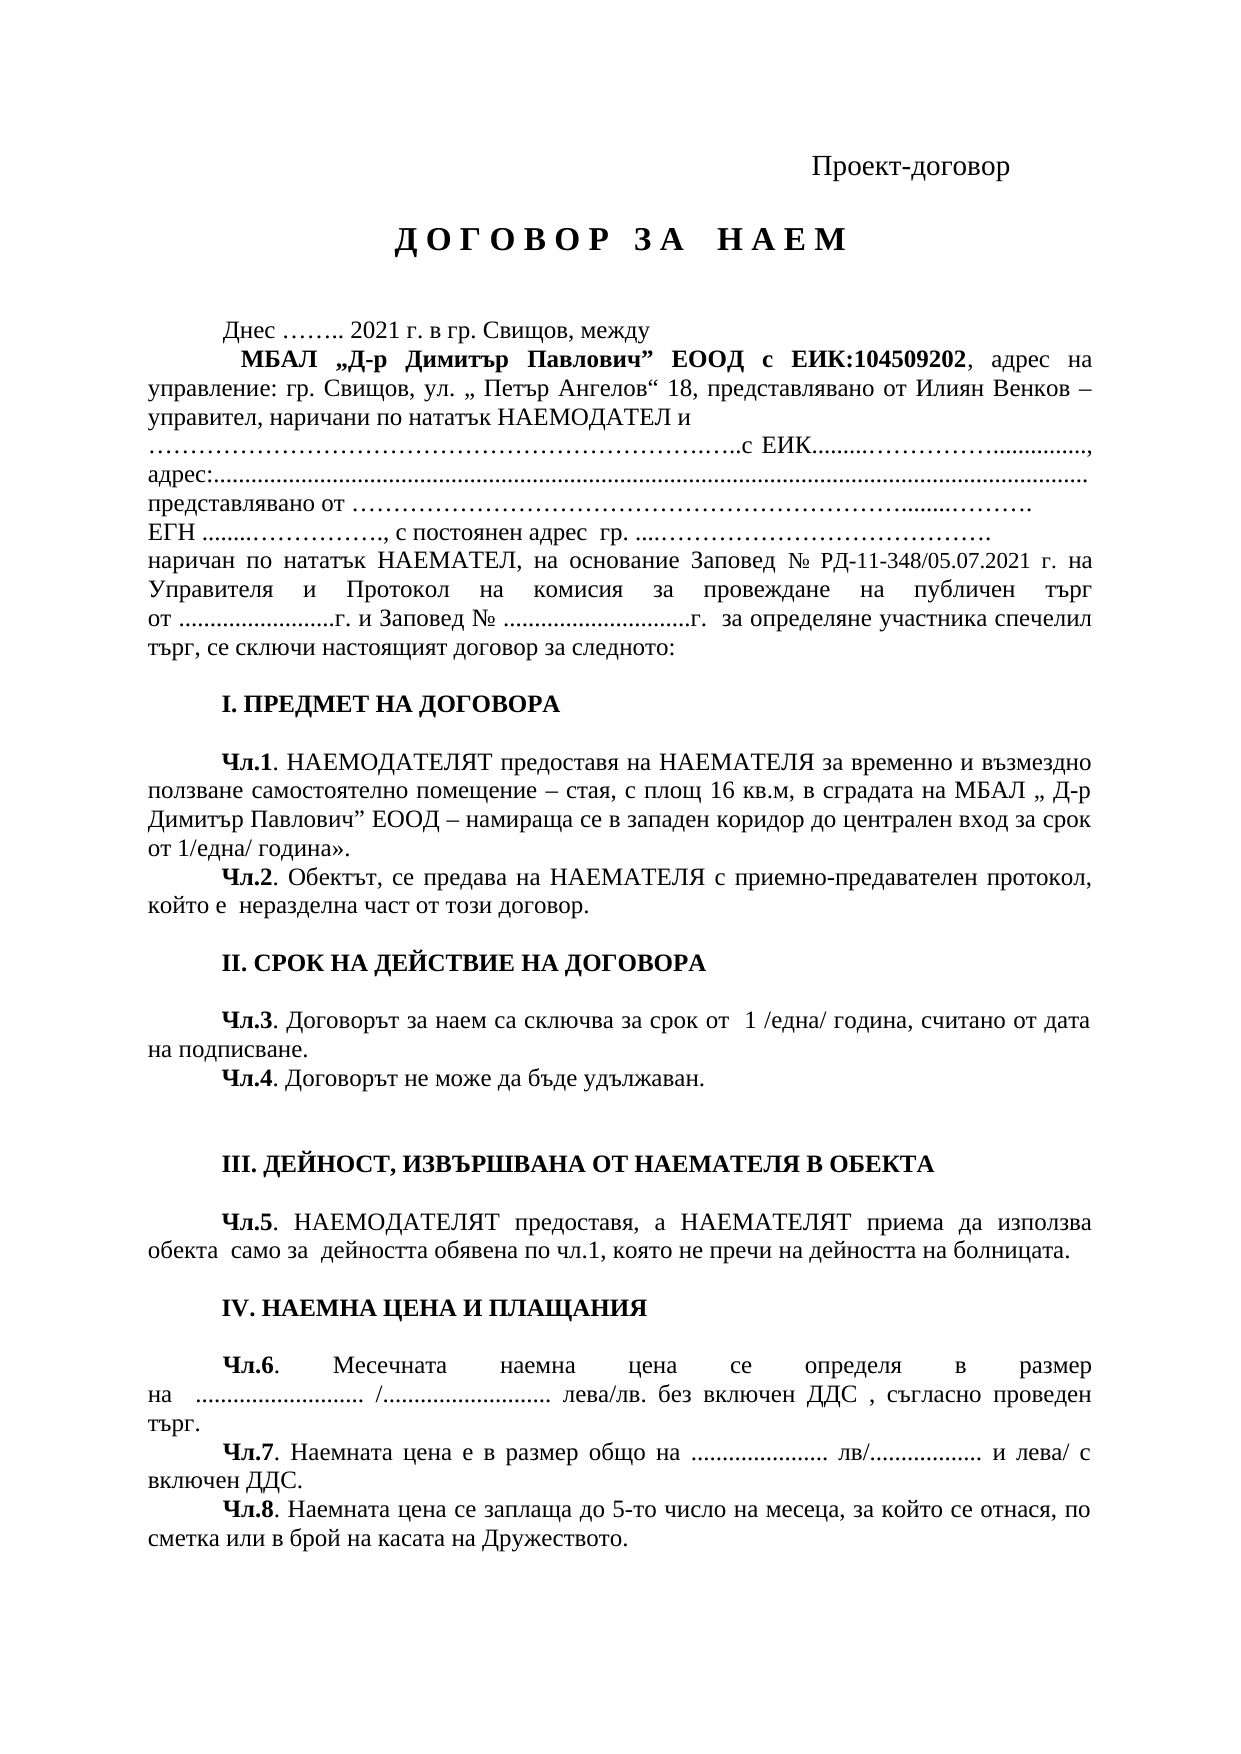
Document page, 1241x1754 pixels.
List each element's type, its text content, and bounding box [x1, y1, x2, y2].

text Чл.3. Договорът за наем са сключва за срок от 1 /една/ година, считано от дата на подписване. [148, 1005, 1093, 1063]
text Чл.7. Наемната цена е в размер общо на ...................... лв/.................. и лева/ с включен ДДС. [148, 1437, 1093, 1494]
text Чл.2. Обектът, се предава на НАЕМАТЕЛЯ с приемно-предавателен протокол, който е неразделна част от този договор. [148, 862, 1093, 919]
text ІІІ. ДЕЙНОСТ, ИЗВЪРШВАНА ОТ НАЕМАТЕЛЯ В ОБЕКТА [148, 1149, 1093, 1178]
title Днес …….. 2021 г. в гр. Свищов, между [148, 315, 1093, 344]
list Чл.1. НАЕМОДАТЕЛЯТ предоставя на НАЕМАТЕЛЯ за временно и възмездно ползване самостоятелно помещение – стая, с площ 16 кв.м, в сградата на МБАЛ „ Д-р Димитър Павлович” ЕООД – намираща се в западен коридор до централен вход за срок от 1/една/ година». [148, 747, 1093, 862]
title МБАЛ „Д-р Димитър Павлович” ЕООД с ЕИК:104509202, адрес на управление: гр. Свищов, ул. „ Петър Ангелов“ 18, представлявано от Илиян Венков – управител, наричани по нататък НАЕМОДАТЕЛ и [148, 344, 1093, 430]
text ЕГН ........……………., с постоянен адрес гр. ....…………………………………. [148, 517, 1093, 545]
text Чл.4. Договорът не може да бъде удължаван. [148, 1063, 1093, 1092]
text наричан по нататък НАЕМАТЕЛ, на основание Заповед № РД-11-348/05.07.2021 г. на Управителя и Протокол на комисия за провеждане на публичен търг от .........................г. и Заповед № ..............................г. за определяне участника спечелил търг, се сключи настоящият договор за следното: [148, 545, 1093, 660]
text ІV. НАЕМНА ЦЕНА И ПЛАЩАНИЯ [148, 1293, 1093, 1322]
subtitle Д О Г О В О Р З А Н А Е М [148, 219, 1093, 258]
text ІІ. СРОК НА ДЕЙСТВИЕ НА ДОГОВОРА [148, 948, 1093, 977]
text Чл.6. Месечната наемна цена се определя в размер на ........................... /........................... лева/лв. без включен ДДС , съгласно проведен търг. [148, 1350, 1093, 1437]
text Чл.5. НАЕМОДАТЕЛЯТ предоставя, а НАЕМАТЕЛЯТ приема да използва обекта само за дейността обявена по чл.1, която не пречи на дейността на болницата. [148, 1207, 1093, 1264]
text Чл.8. Наемната цена се заплаща до 5-то число на месеца, за който се отнася, по сметка или в брой на касата на Дружеството. [148, 1494, 1093, 1552]
title ………………………………………………………….…..с ЕИК.........……………..............., адрес:............................................................................................................................................ представлявано от …………………………………………………………........………. [148, 430, 1093, 517]
text І. ПРЕДМЕТ НА ДОГОВОРА [148, 689, 1093, 718]
text Проект-договор [738, 148, 1093, 181]
